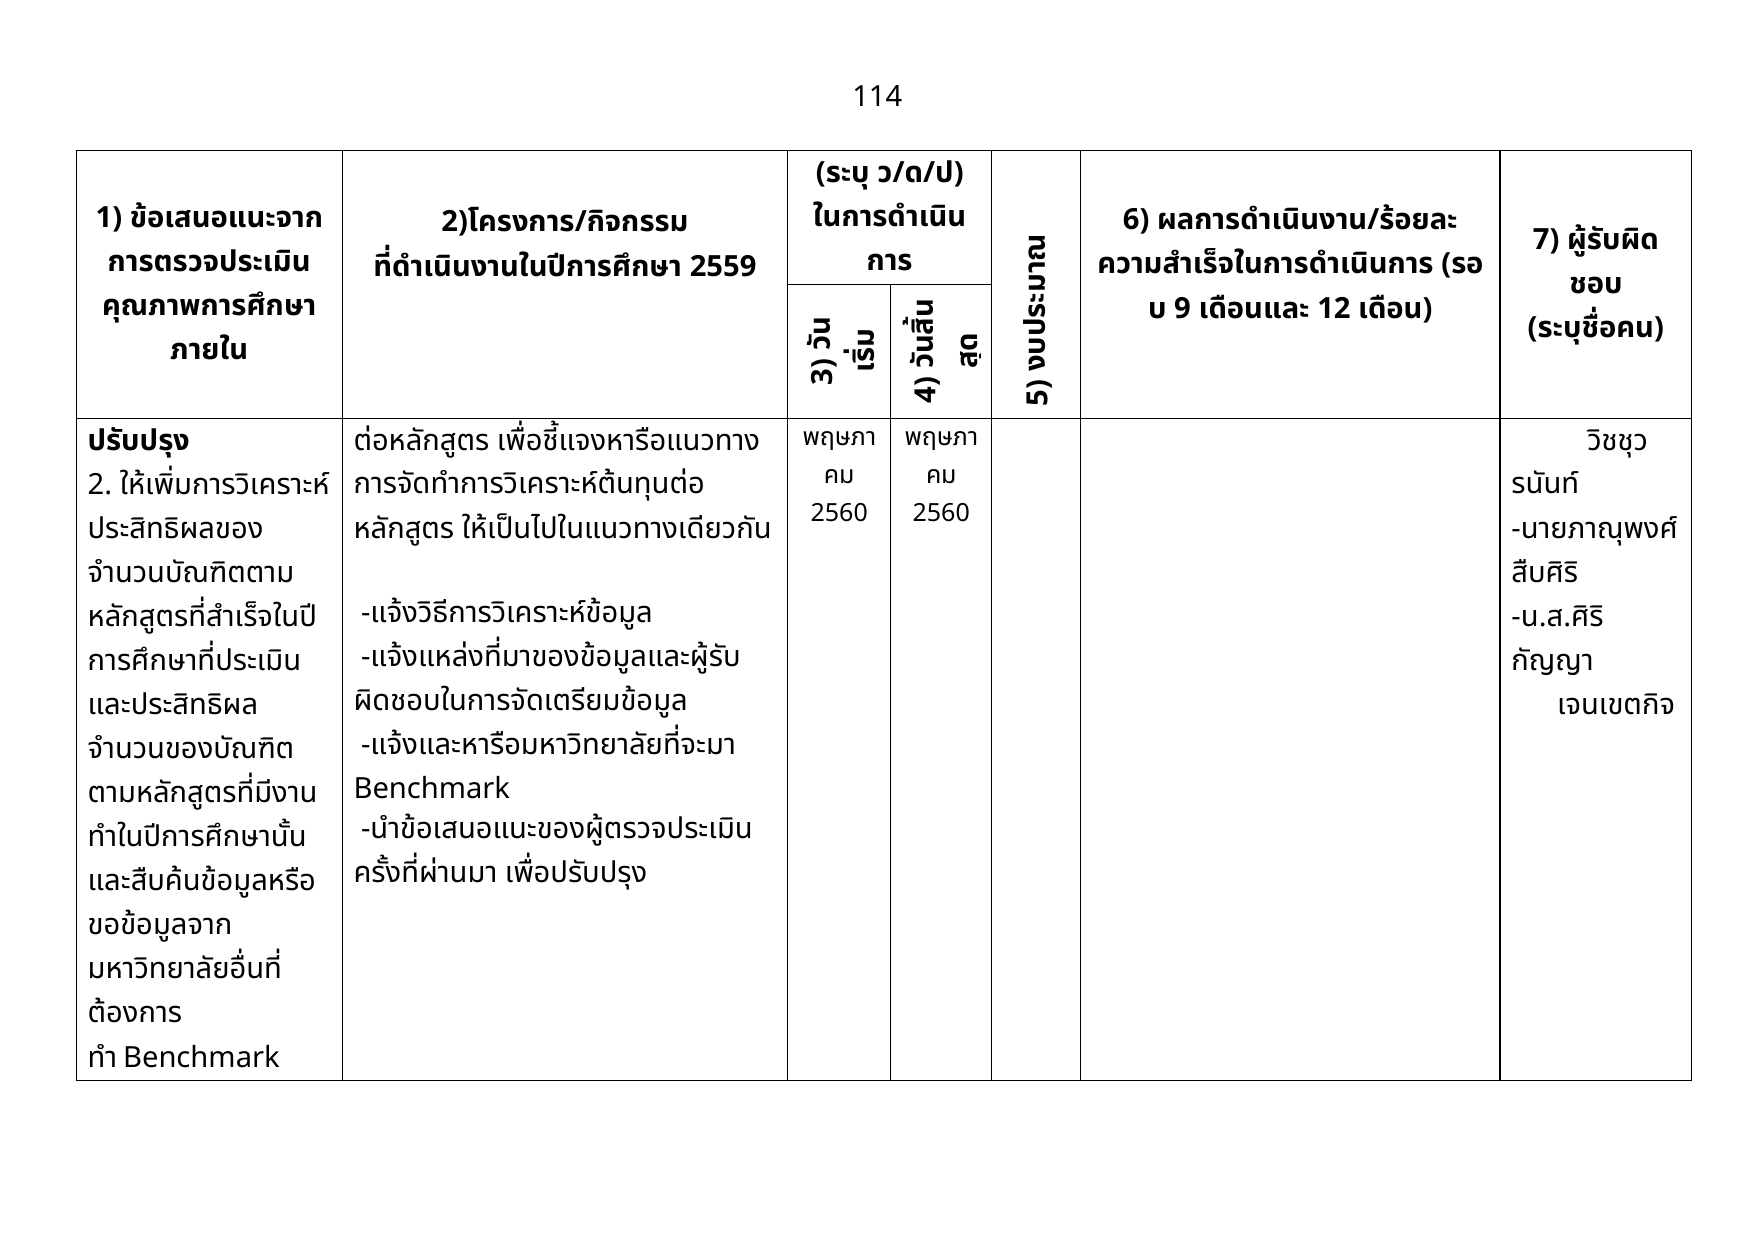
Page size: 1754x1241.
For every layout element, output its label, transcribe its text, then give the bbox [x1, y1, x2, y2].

table_header 7) ผู้รับผิดชอบ (ระบุชื่อคน) [1501, 151, 1691, 418]
table_header 5) งบประมาณ [992, 151, 1080, 418]
table_header 2)โครงการ/กิจกรรม ที่ดำเนินงานในปีการศึกษา 2559 [343, 151, 787, 418]
table_cell [992, 419, 1080, 1080]
table_cell 12 พฤษภาคม 2560 [891, 419, 991, 1080]
table_header 6) ผลการดำเนินงาน/ร้อยละความสำเร็จในการดำเนินการ (รอบ 9 เดือนและ 12 เดือน) [1081, 151, 1499, 418]
table_cell 3) วันเริ่มดำเนินการ [788, 285, 890, 418]
table_cell 1. ประชุมคณะกรรมการจัดทำต้นทุนต่อหลักสูตร เพื่อชี้แจงหารือแนวทางการจัดทำการวิเคราะห์ต้นทุนต่อหลักสูตร ให้เป็นไปในแนวทางเดียวกัน -แจ้งวิธีการวิเคราะห์ข้อมูล -แจ้งแหล่งที่มาของข้อมูลและผู้รับผิดชอบในการจัดเตรียมข้อมูล -แจ้งและหารือมหาวิทยาลัยที่จะมา Benchmark -นำข้อเสนอแนะของผู้ตรวจประเมินครั้งที่ผ่านมา เพื่อปรับปรุง [343, 419, 787, 1080]
table_cell -ผศ.ดร.วชิระ วิชชุวรนันท์ -นายภาณุพงศ์ สืบศิริ -น.ส.ศิริกัญญา เจนเขตกิจ [1501, 419, 1691, 1080]
table_cell [1081, 419, 1499, 1080]
table_cell 12 พฤษภาคม 2560 [788, 419, 890, 1080]
table_header 1) ข้อเสนอแนะจาก การตรวจประเมินคุณภาพการศึกษาภายใน [77, 151, 342, 418]
table_cell ข้อเสนอแนะในการปรับปรุง 2. ให้เพิ่มการวิเคราะห์ประสิทธิผลของจำนวนบัณฑิตตามหลักสูตรที่สำเร็จในปีการศึกษาที่ประเมิน และประสิทธิผลจำนวนของบัณฑิตตามหลักสูตรที่มีงานทำในปีการศึกษานั้น และสืบค้นข้อมูลหรือขอข้อมูลจากมหาวิทยาลัยอื่นที่ต้องการทำBenchmark เพื่อเปรียบเทียบต้นทุนต่อหน่วยของหลักสูตรในประเด็นต่างๆ [77, 419, 342, 1080]
table_header (ระบุ ว/ด/ป) ในการดำเนินการ [788, 151, 991, 283]
table_cell 4) วันสิ้นสุดดำเนินการ [891, 285, 991, 418]
